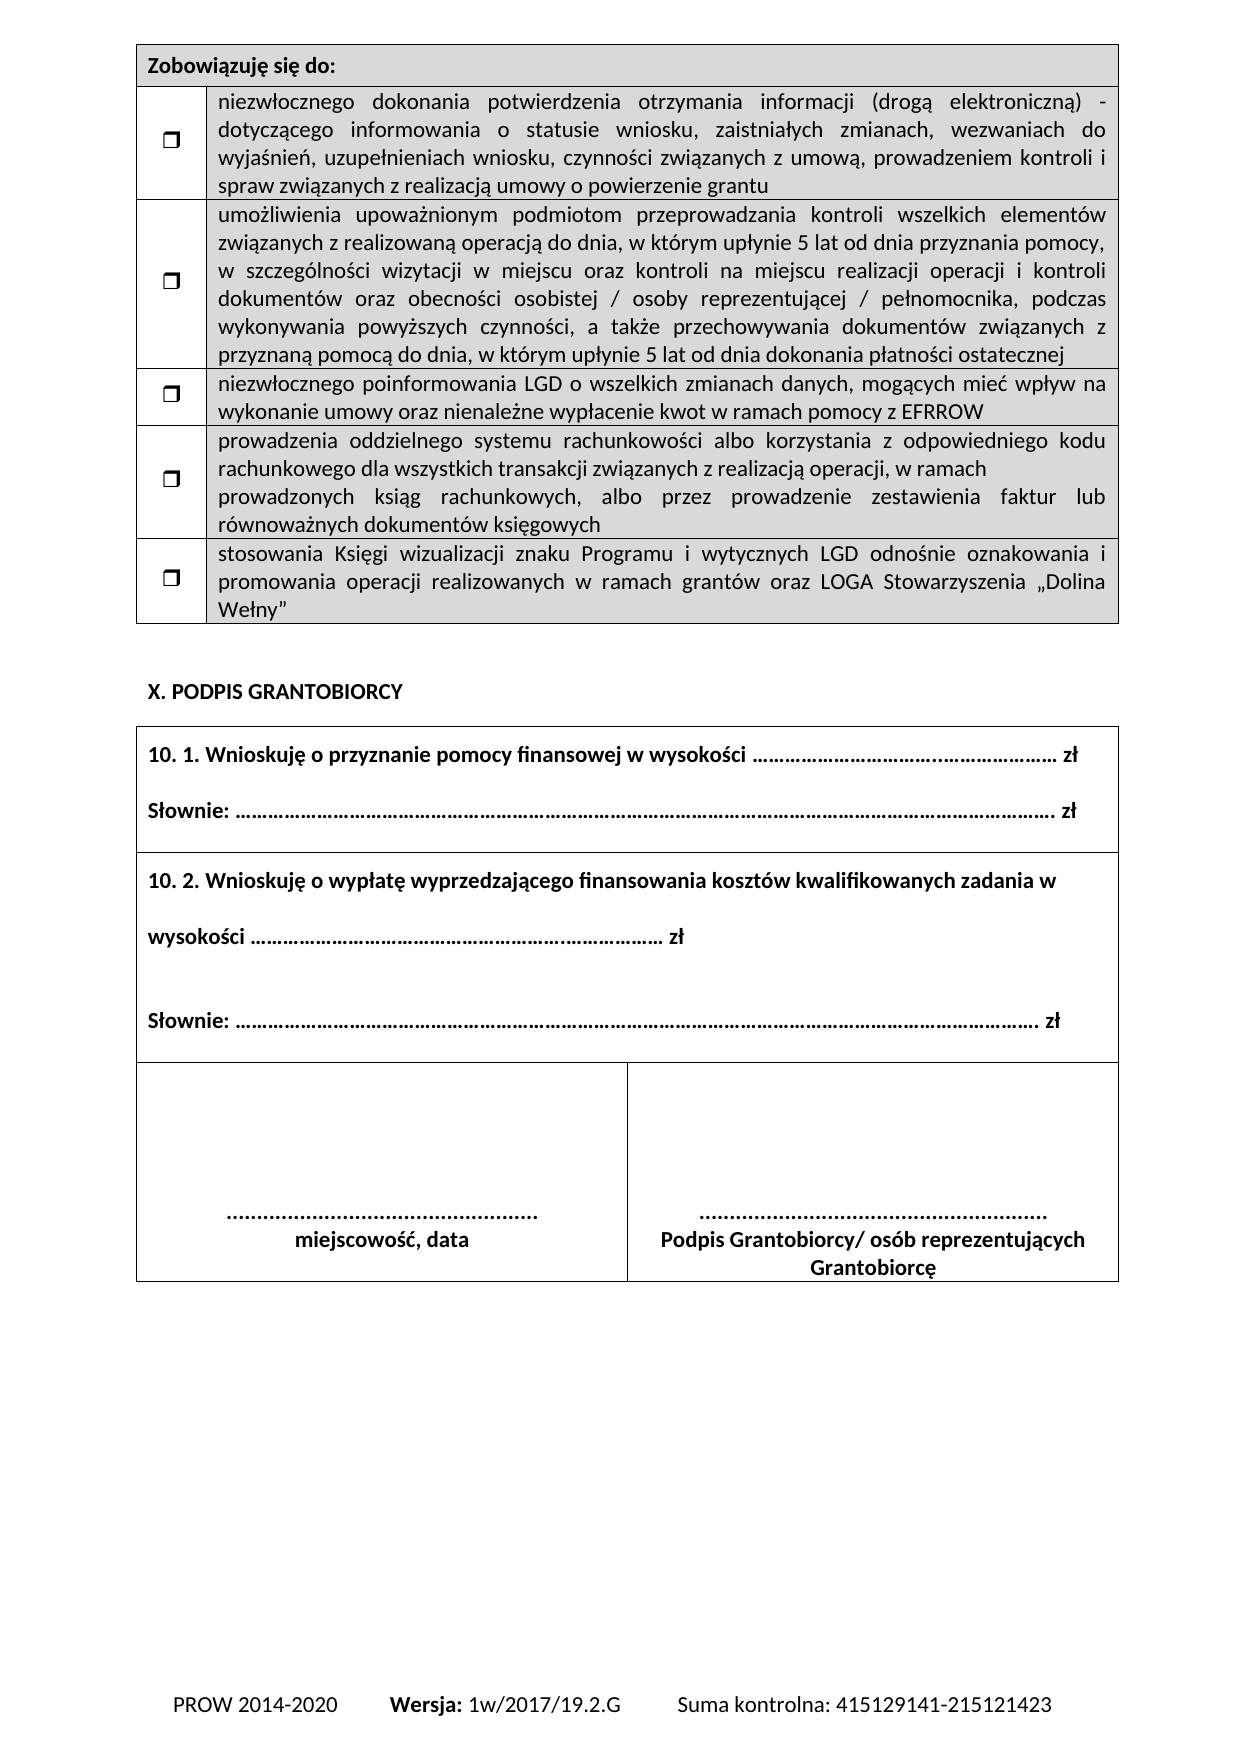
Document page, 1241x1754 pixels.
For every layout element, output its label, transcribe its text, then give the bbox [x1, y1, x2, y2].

table_cell niezwłocznego dokonania potwierdzenia otrzymania informacji (drogą elektroniczną) - dotyczącego informowania o statusie wniosku, zaistniałych zmianach, wezwaniach do wyjaśnień, uzupełnieniach wniosku, czynności związanych z umową, prowadzeniem kontroli i spraw związanych z realizacją umowy o powierzenie grantu [207, 87, 1118, 199]
table_cell umożliwienia upoważnionym podmiotom przeprowadzania kontroli wszelkich elementów związanych z realizowaną operacją do dnia, w którym upłynie 5 lat od dnia przyznania pomocy, w szczególności wizytacji w miejscu oraz kontroli na miejscu realizacji operacji i kontroli dokumentów oraz obecności osobistej / osoby reprezentującej / pełnomocnika, podczas wykonywania powyższych czynności, a także przechowywania dokumentów związanych z przyznaną pomocą do dnia, w którym upłynie 5 lat od dnia dokonania płatności ostatecznej [207, 200, 1118, 368]
table_cell [137, 369, 206, 425]
table_cell Zobowiązuję się do: [137, 45, 1118, 86]
table_cell [137, 426, 206, 538]
table_cell ......................................................... Podpis Grantobiorcy/ osób reprezentujących Grantobiorcę [628, 1063, 1118, 1281]
table_cell [137, 200, 206, 368]
table_cell ................................................... miejscowość, data [137, 1063, 627, 1281]
table_cell prowadzenia oddzielnego systemu rachunkowości albo korzystania z odpowiedniego kodu rachunkowego dla wszystkich transakcji związanych z realizacją operacji, w ramach prowadzonych ksiąg rachunkowych, albo przez prowadzenie zestawienia faktur lub równoważnych dokumentów księgowych [207, 426, 1118, 538]
table_cell [137, 539, 206, 623]
table_header 10. 1. Wnioskuję o przyznanie pomocy finansowej w wysokości ……………………………..………………… zł Słownie: ……………………………………………………………………………………………………………………………………. zł [137, 727, 1118, 852]
text X. PODPIS GRANTOBIORCY [148, 677, 1107, 705]
table_cell stosowania Księgi wizualizacji znaku Programu i wytycznych LGD odnośnie oznakowania i promowania operacji realizowanych w ramach grantów oraz LOGA Stowarzyszenia „Dolina Wełny” [207, 539, 1118, 623]
table_cell niezwłocznego poinformowania LGD o wszelkich zmianach danych, mogących mieć wpływ na wykonanie umowy oraz nienależne wypłacenie kwot w ramach pomocy z EFRROW [207, 369, 1118, 425]
table_cell 10. 2. Wnioskuję o wypłatę wyprzedzającego finansowania kosztów kwalifikowanych zadania w wysokości ………………………………………………….……………… zł Słownie: …………………………………………………………………………………………………………………………………. zł [137, 853, 1118, 1062]
table_cell [137, 87, 206, 199]
